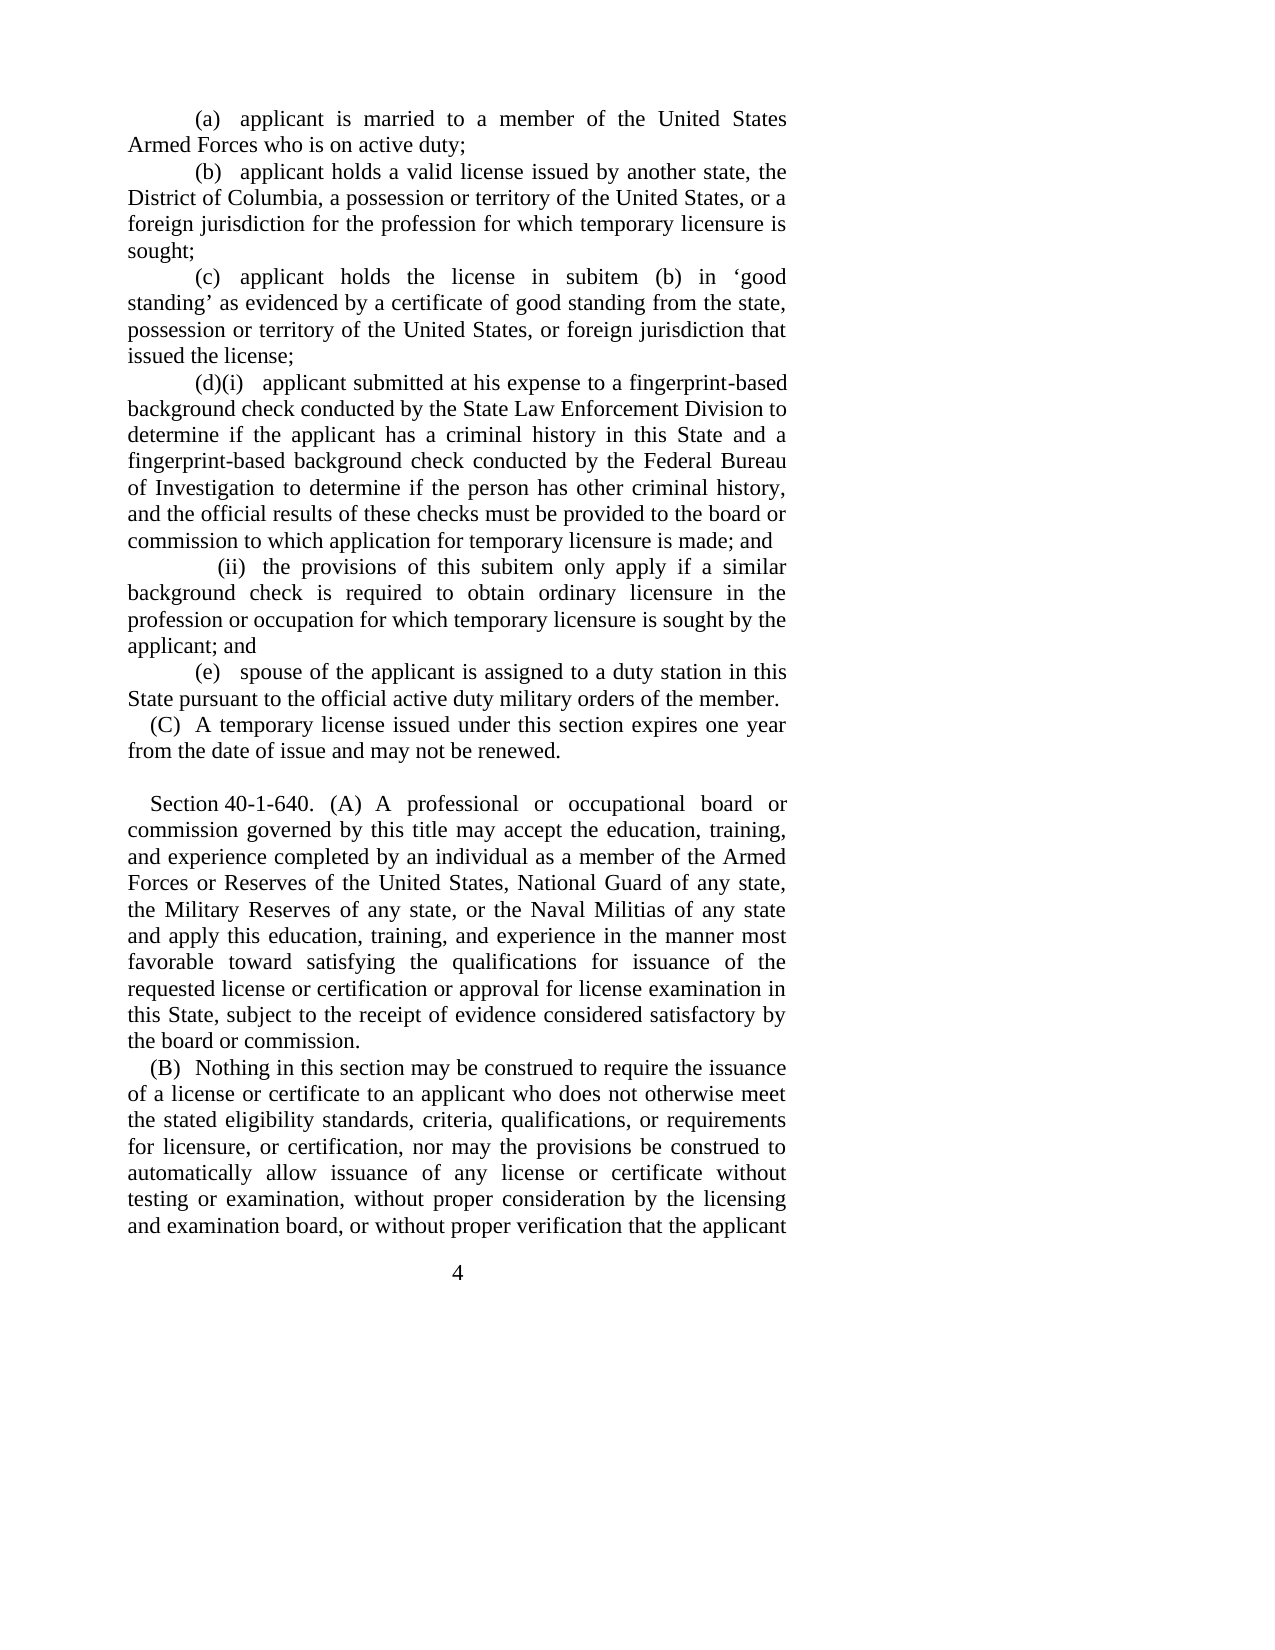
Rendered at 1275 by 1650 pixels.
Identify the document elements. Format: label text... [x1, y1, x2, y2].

text (ii) the provisions of this subitem only apply if a similar background check is required to obtain ordinary licensure in the profession or occupation for which temporary licensure is sought by the applicant; and [127, 553, 787, 658]
text Section 40-1-640. (A) A professional or occupational board or commission governed by this title may accept the education, training, and experience completed by an individual as a member of the Armed Forces or Reserves of the United States, National Guard of any state, the Military Reserves of any state, or the Naval Militias of any state and apply this education, training, and experience in the manner most favorable toward satisfying the qualifications for issuance of the requested license or certification or approval for license examination in this State, subject to the receipt of evidence considered satisfactory by the board or commission. [127, 790, 787, 1054]
text (c) applicant holds the license in subitem (b) in ‘good standing’ as evidenced by a certificate of good standing from the state, possession or territory of the United States, or foreign jurisdiction that issued the license; [127, 263, 787, 368]
text (d)(i) applicant submitted at his expense to a fingerprint-based background check conducted by the State Law Enforcement Division to determine if the applicant has a criminal history in this State and a fingerprint-based background check conducted by the Federal Bureau of Investigation to determine if the person has other criminal history, and the official results of these checks must be provided to the board or commission to which application for temporary licensure is made; and [127, 368, 787, 553]
text (e) spouse of the applicant is assigned to a duty station in this State pursuant to the official active duty military orders of the member. [127, 658, 787, 711]
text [127, 1054, 787, 1238]
text (a) applicant is married to a member of the United States Armed Forces who is on active duty; [127, 105, 787, 158]
text (C) A temporary license issued under this section expires one year from the date of issue and may not be renewed. [127, 711, 787, 764]
text (b) applicant holds a valid license issued by another state, the District of Columbia, a possession or territory of the United States, or a foreign jurisdiction for the profession for which temporary licensure is sought; [127, 158, 787, 263]
